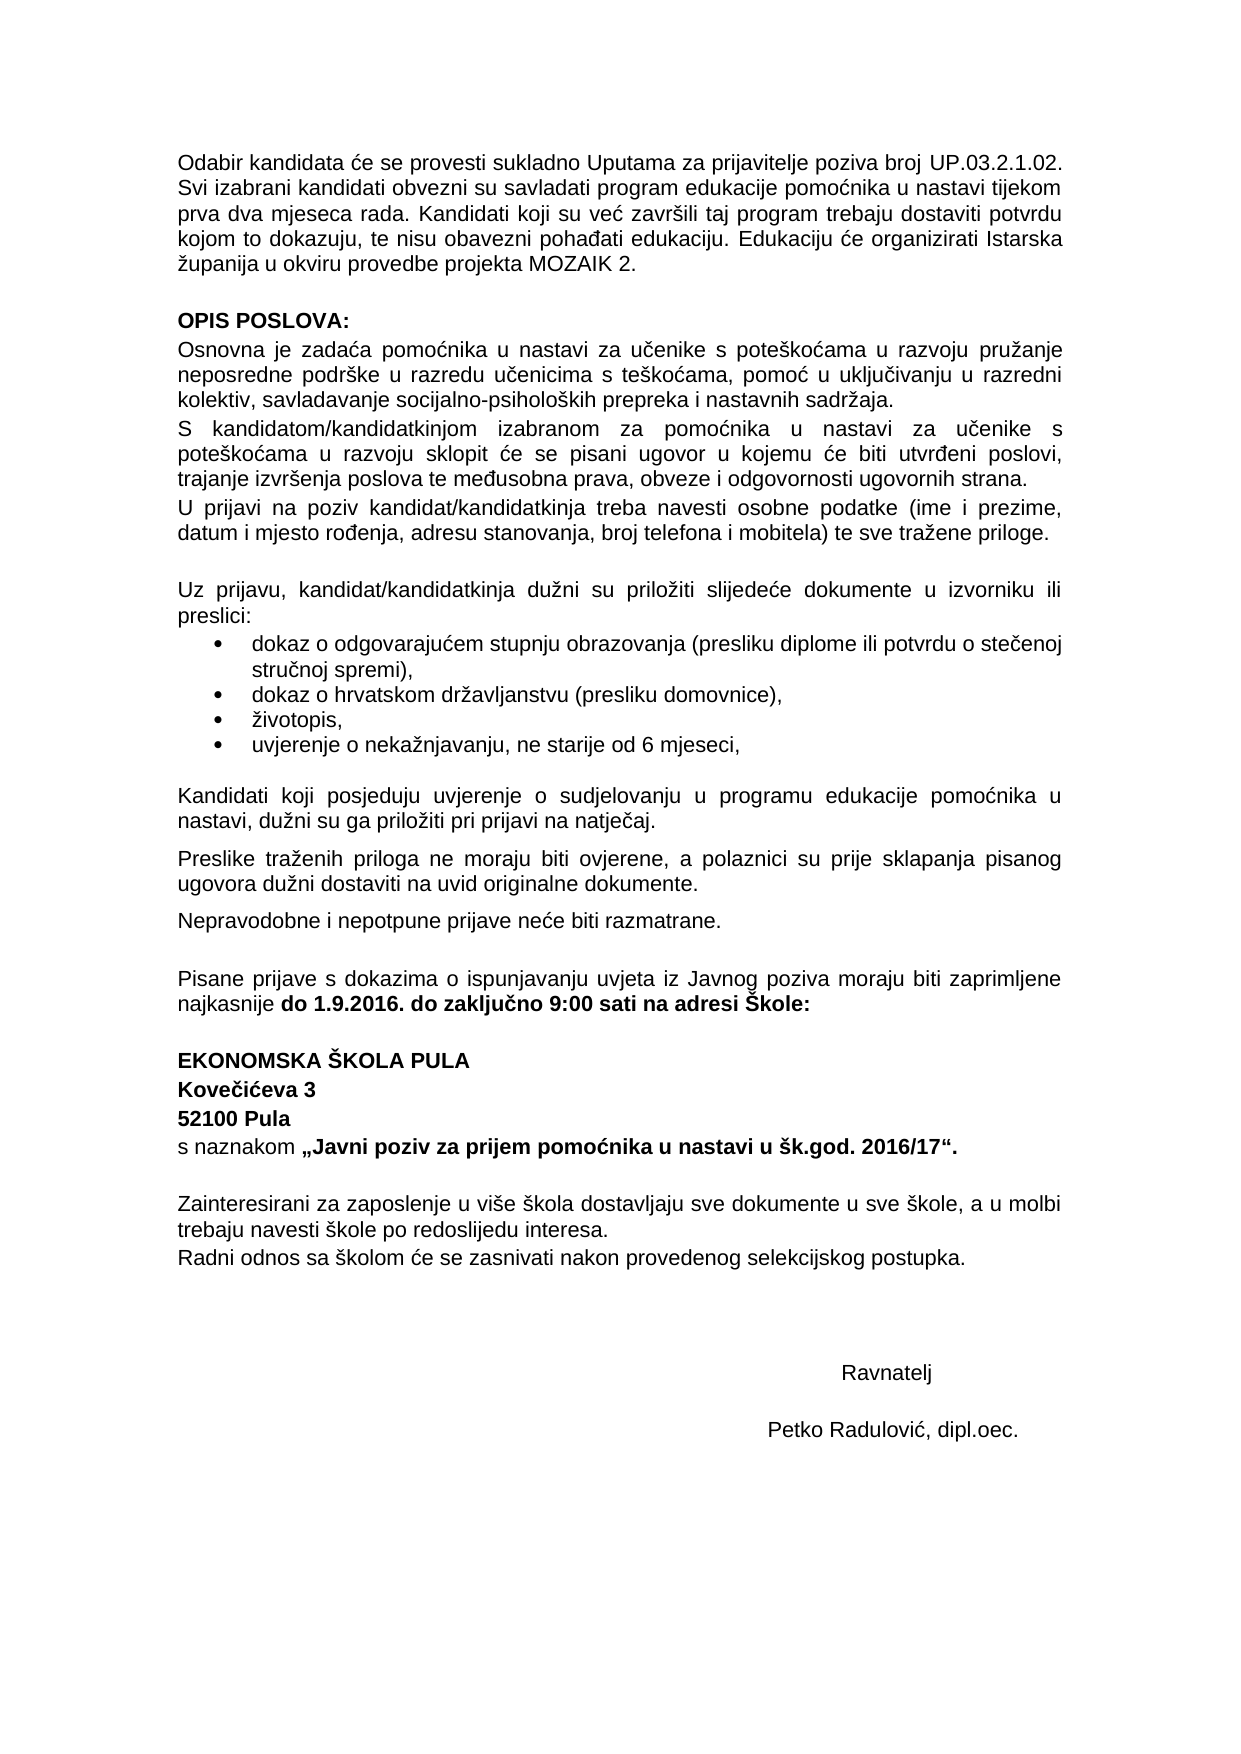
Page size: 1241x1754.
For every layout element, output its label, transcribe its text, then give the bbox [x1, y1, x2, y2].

text Kovečićeva 3 [177, 1077, 1063, 1102]
text Radni odnos sa školom će se zasnivati nakon provedenog selekcijskog postupka. [177, 1245, 1063, 1270]
text OPIS POSLOVA: [177, 308, 1063, 333]
text Uz prijavu, kandidat/kandidatkinja dužni su priložiti slijedeće dokumente u izvorniku ili preslici: [177, 577, 1063, 628]
text Osnovna je zadaća pomoćnika u nastavi za učenike s poteškoćama u razvoju pružanje neposredne podrške u razredu učenicima s teškoćama, pomoć u uključivanju u razredni kolektiv, savladavanje socijalno-psiholoških prepreka i nastavnih sadržaja. [177, 337, 1063, 412]
text U prijavi na poziv kandidat/kandidatkinja treba navesti osobne podatke (ime i prezime, datum i mjesto rođenja, adresu stanovanja, broj telefona i mobitela) te sve tražene priloge. [177, 495, 1063, 545]
text Petko Radulović, dipl.oec. [177, 1417, 1063, 1467]
list životopis, [214, 707, 1063, 732]
text S kandidatom/kandidatkinjom izabranom za pomoćnika u nastavi za učenike s poteškoćama u razvoju sklopit će se pisani ugovor u kojemu će biti utvrđeni poslovi, trajanje izvršenja poslova te međusobna prava, obveze i odgovornosti ugovornih strana. [177, 416, 1063, 491]
text 52100 Pula [177, 1105, 1063, 1131]
text Ravnatelj [177, 1360, 1063, 1385]
text Zainteresirani za zaposlenje u više škola dostavljaju sve dokumente u sve škole, a u molbi trebaju navesti škole po redoslijedu interesa. [177, 1191, 1063, 1242]
text s naznakom „Javni poziv za prijem pomoćnika u nastavi u šk.god. 2016/17“. [177, 1134, 1063, 1159]
text Kandidati koji posjeduju uvjerenje o sudjelovanju u programu edukacije pomoćnika u nastavi, dužni su ga priložiti pri prijavi na natječaj. [177, 782, 1063, 833]
list dokaz o hrvatskom državljanstvu (presliku domovnice), [214, 682, 1063, 707]
list uvjerenje o nekažnjavanju, ne starije od 6 mjeseci, [214, 732, 1063, 757]
list dokaz o odgovarajućem stupnju obrazovanja (presliku diplome ili potvrdu o stečenoj stručnoj spremi), [214, 631, 1063, 682]
text Nepravodobne i nepotpune prijave neće biti razmatrane. [177, 908, 1063, 933]
text Pisane prijave s dokazima o ispunjavanju uvjeta iz Javnog poziva moraju biti zaprimljene najkasnije do 1.9.2016. do zaključno 9:00 sati na adresi Škole: [177, 966, 1063, 1016]
text Preslike traženih priloga ne moraju biti ovjerene, a polaznici su prije sklapanja pisanog ugovora dužni dostaviti na uvid originalne dokumente. [177, 845, 1063, 896]
text Odabir kandidata će se provesti sukladno Uputama za prijavitelje poziva broj UP.03.2.1.02. Svi izabrani kandidati obvezni su savladati program edukacije pomoćnika u nastavi tijekom prva dva mjeseca rada. Kandidati koji su već završili taj program trebaju dostaviti potvrdu kojom to dokazuju, te nisu obavezni pohađati edukaciju. Edukaciju će organizirati Istarska županija u okviru provedbe projekta MOZAIK 2. [177, 150, 1063, 276]
text EKONOMSKA ŠKOLA PULA [177, 1048, 1063, 1073]
